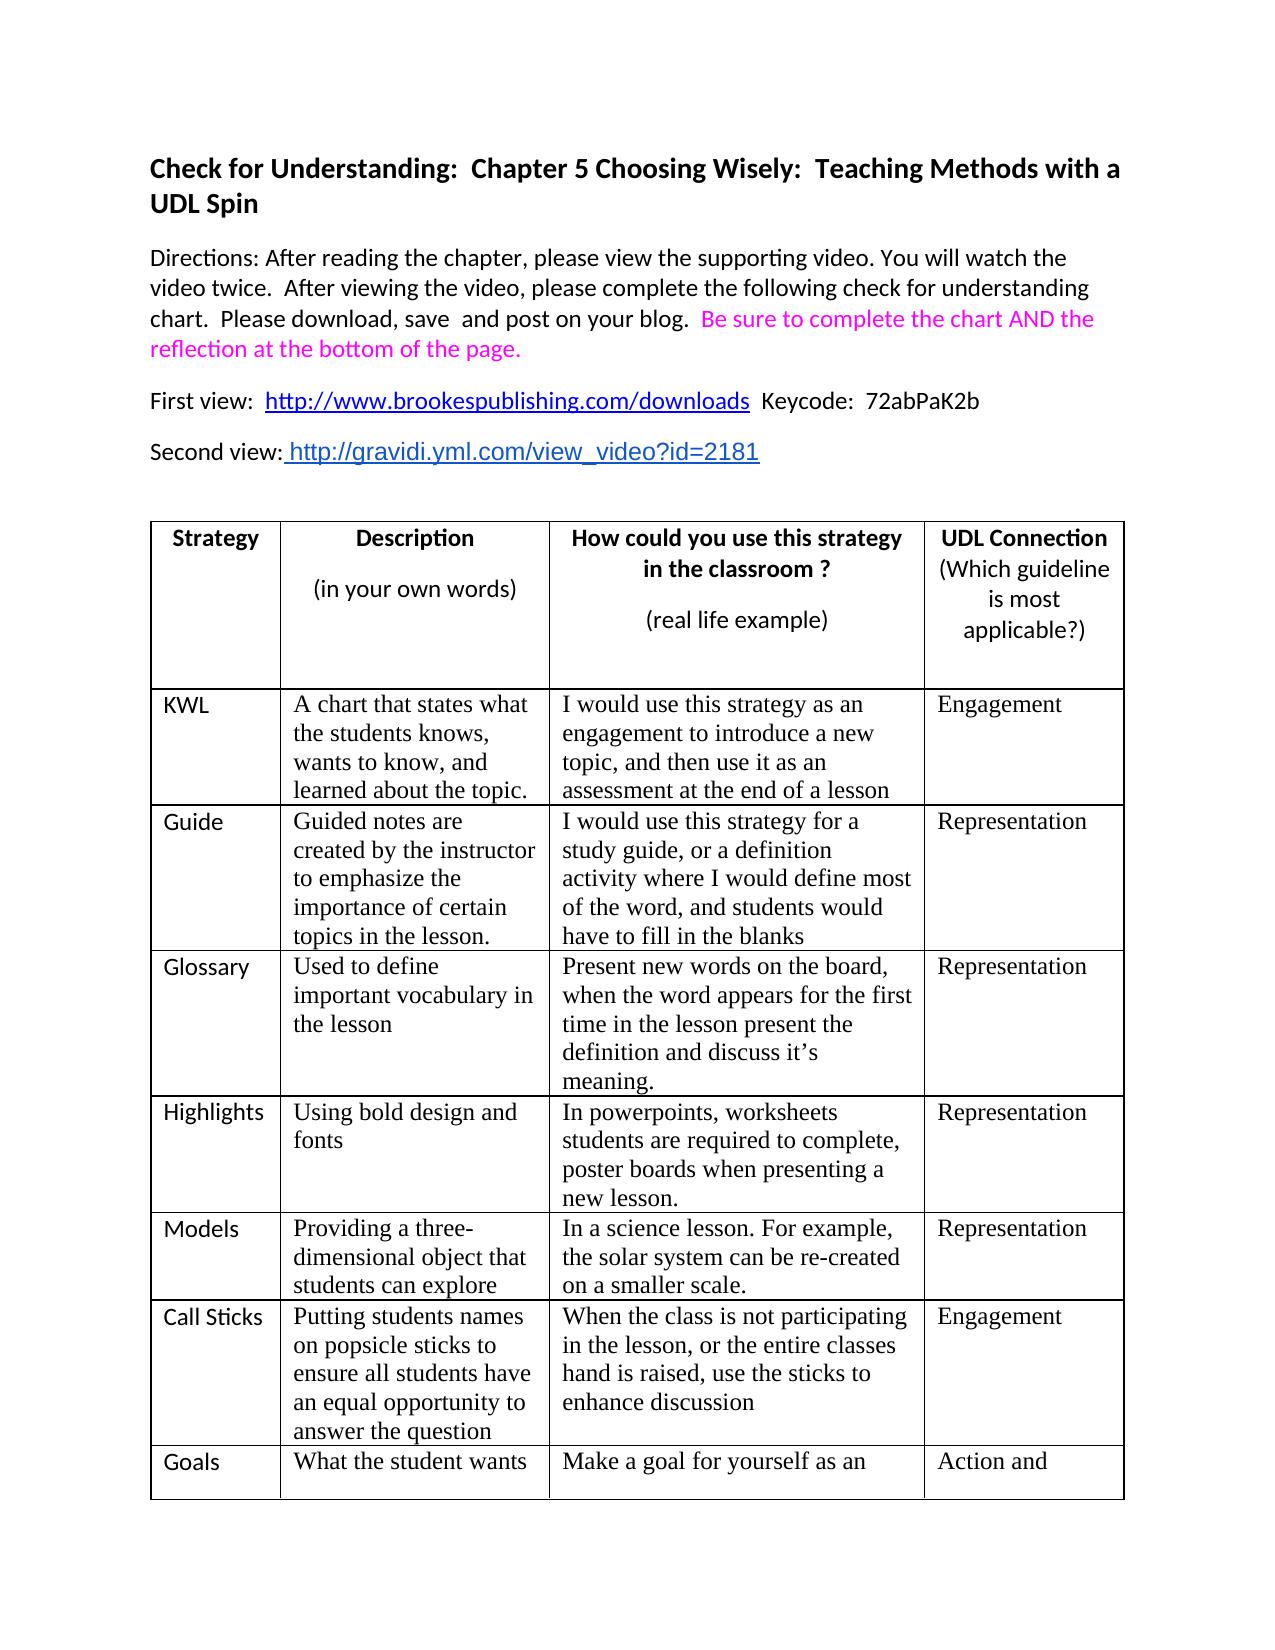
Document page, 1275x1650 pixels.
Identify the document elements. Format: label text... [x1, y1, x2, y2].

table_cell Used to define important vocabulary in the lesson [281, 951, 549, 1095]
table_cell Call Sticks [152, 1301, 280, 1445]
table_header UDL Connection (Which guideline is most applicable?) [925, 522, 1123, 688]
table_cell In powerpoints, worksheets students are required to complete, poster boards when presenting a new lesson. [550, 1097, 924, 1212]
table_cell I would use this strategy for a study guide, or a definition activity where I would define most of the word, and students would have to fill in the blanks [550, 806, 924, 950]
table_cell Guide [152, 806, 280, 950]
table_cell KWL [152, 690, 280, 804]
table_header How could you use this strategy in the classroom ? (real life example) [550, 522, 924, 688]
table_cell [550, 1446, 924, 1498]
table_cell A chart that states what the students knows, wants to know, and learned about the topic. [281, 690, 549, 804]
text Check for Understanding: Chapter 5 Choosing Wisely: Teaching Methods with a UDL Spin [150, 150, 1125, 221]
table_cell Goals [152, 1446, 280, 1498]
table_cell When the class is not participating in the lesson, or the entire classes hand is raised, use the sticks to enhance discussion [550, 1301, 924, 1445]
table_cell Guided notes are created by the instructor to emphasize the importance of certain topics in the lesson. [281, 806, 549, 950]
text Directions: After reading the chapter, please view the supporting video. You will watch the video twice. After viewing the video, please complete the following check for understanding chart. Please download, save and post on your blog. Be sure to complete the chart AND the reflection at the bottom of the page. [150, 242, 1125, 364]
table_cell In a science lesson. For example, the solar system can be re-created on a smaller scale. [550, 1213, 924, 1299]
table_cell Highlights [152, 1097, 280, 1212]
table_cell Representation [925, 806, 1123, 950]
text First view: http://www.brookespublishing.com/downloads Keycode: 72abPaK2b [150, 385, 1125, 416]
text Second view: http://gravidi.yml.com/view_video?id=2181 [150, 436, 1125, 467]
table_cell Representation [925, 951, 1123, 1095]
table_cell I would use this strategy as an engagement to introduce a new topic, and then use it as an assessment at the end of a lesson [550, 690, 924, 804]
table_header Strategy [152, 522, 280, 688]
table_cell Putting students names on popsicle sticks to ensure all students have an equal opportunity to answer the question [281, 1301, 549, 1445]
table_cell Glossary [152, 951, 280, 1095]
table_cell Representation [925, 1097, 1123, 1212]
table_cell Models [152, 1213, 280, 1299]
table_cell Providing a three-dimensional object that students can explore [281, 1213, 549, 1299]
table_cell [281, 1446, 549, 1498]
table_header Description (in your own words) [281, 522, 549, 688]
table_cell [925, 1446, 1123, 1498]
table_cell Engagement [925, 1301, 1123, 1445]
table_cell Present new words on the board, when the word appears for the first time in the lesson present the definition and discuss it’s meaning. [550, 951, 924, 1095]
table_cell Representation [925, 1213, 1123, 1299]
table_cell Engagement [925, 690, 1123, 804]
table_cell Using bold design and fonts [281, 1097, 549, 1212]
